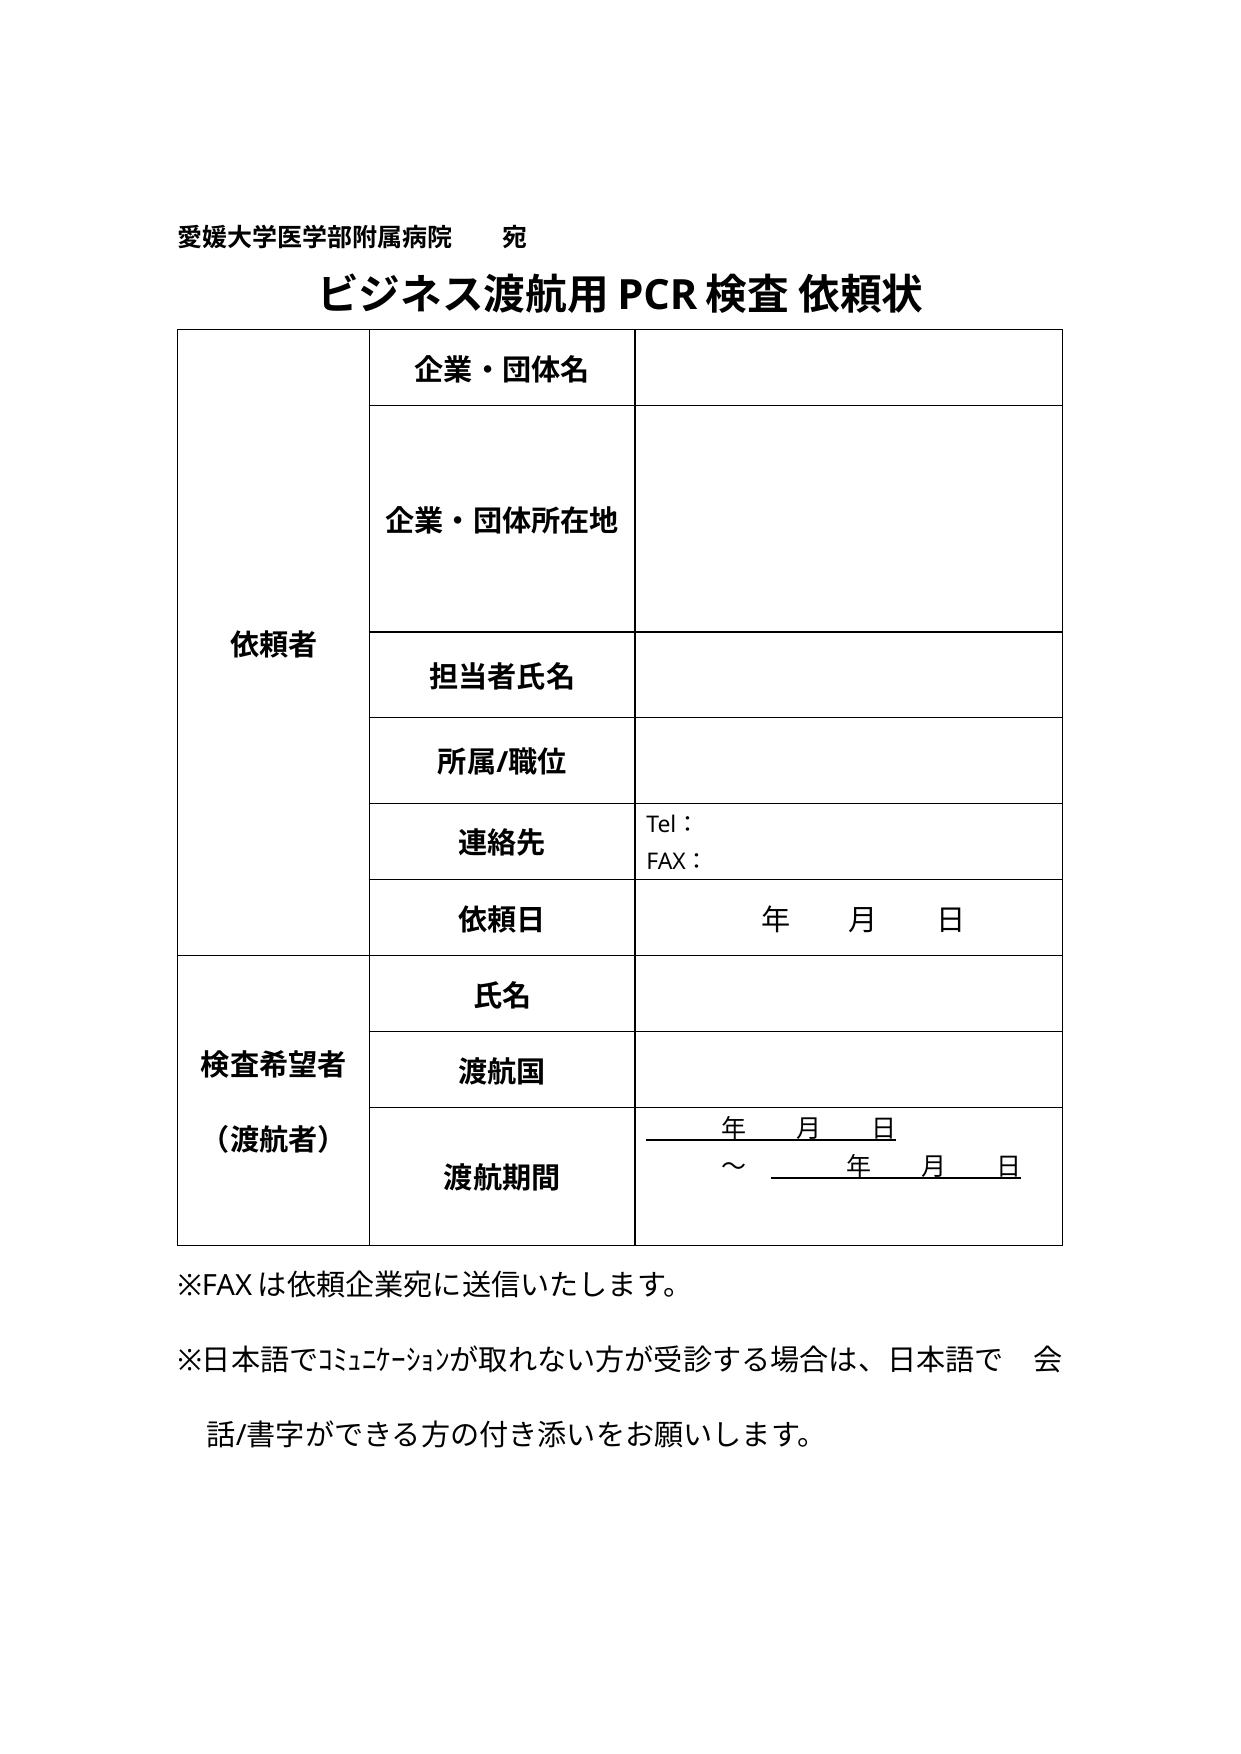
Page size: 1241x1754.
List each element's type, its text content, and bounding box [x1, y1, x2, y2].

table_cell 氏名 [370, 956, 634, 1031]
table_cell [636, 956, 1062, 1031]
text ※FAXは依頼企業宛に送信いたします。 [177, 1246, 1063, 1321]
table_cell 渡航国 [370, 1032, 634, 1107]
text ビジネス渡航用PCR検査 依頼状 [177, 254, 1063, 329]
table_cell 依頼日 [370, 880, 634, 955]
table_cell 渡航期間 [370, 1108, 634, 1245]
table_cell 年 月 日 ～ 年 月 日 [636, 1108, 1062, 1245]
table_cell [636, 718, 1062, 803]
table_cell 年 月 日 [636, 880, 1062, 955]
table_cell [636, 1032, 1062, 1107]
text ※日本語でｺﾐｭﾆｹｰｼｮﾝが取れない方が受診する場合は、日本語で 会話/書字ができる方の付き添いをお願いします。 [177, 1321, 1063, 1471]
table_cell Tel： FAX： [636, 804, 1062, 879]
table_cell [636, 633, 1062, 717]
text 愛媛大学医学部附属病院 宛 [177, 217, 1063, 254]
table_cell 企業・団体所在地 [370, 406, 634, 631]
table_header 企業・団体名 [370, 330, 634, 405]
table_header 依頼者 [178, 330, 369, 955]
table_cell 所属/職位 [370, 718, 634, 803]
table_cell 担当者氏名 [370, 633, 634, 717]
table_cell 検査希望者 （渡航者） [178, 956, 369, 1245]
table_cell 連絡先 [370, 804, 634, 879]
table_cell [636, 406, 1062, 631]
table_header [636, 330, 1062, 405]
